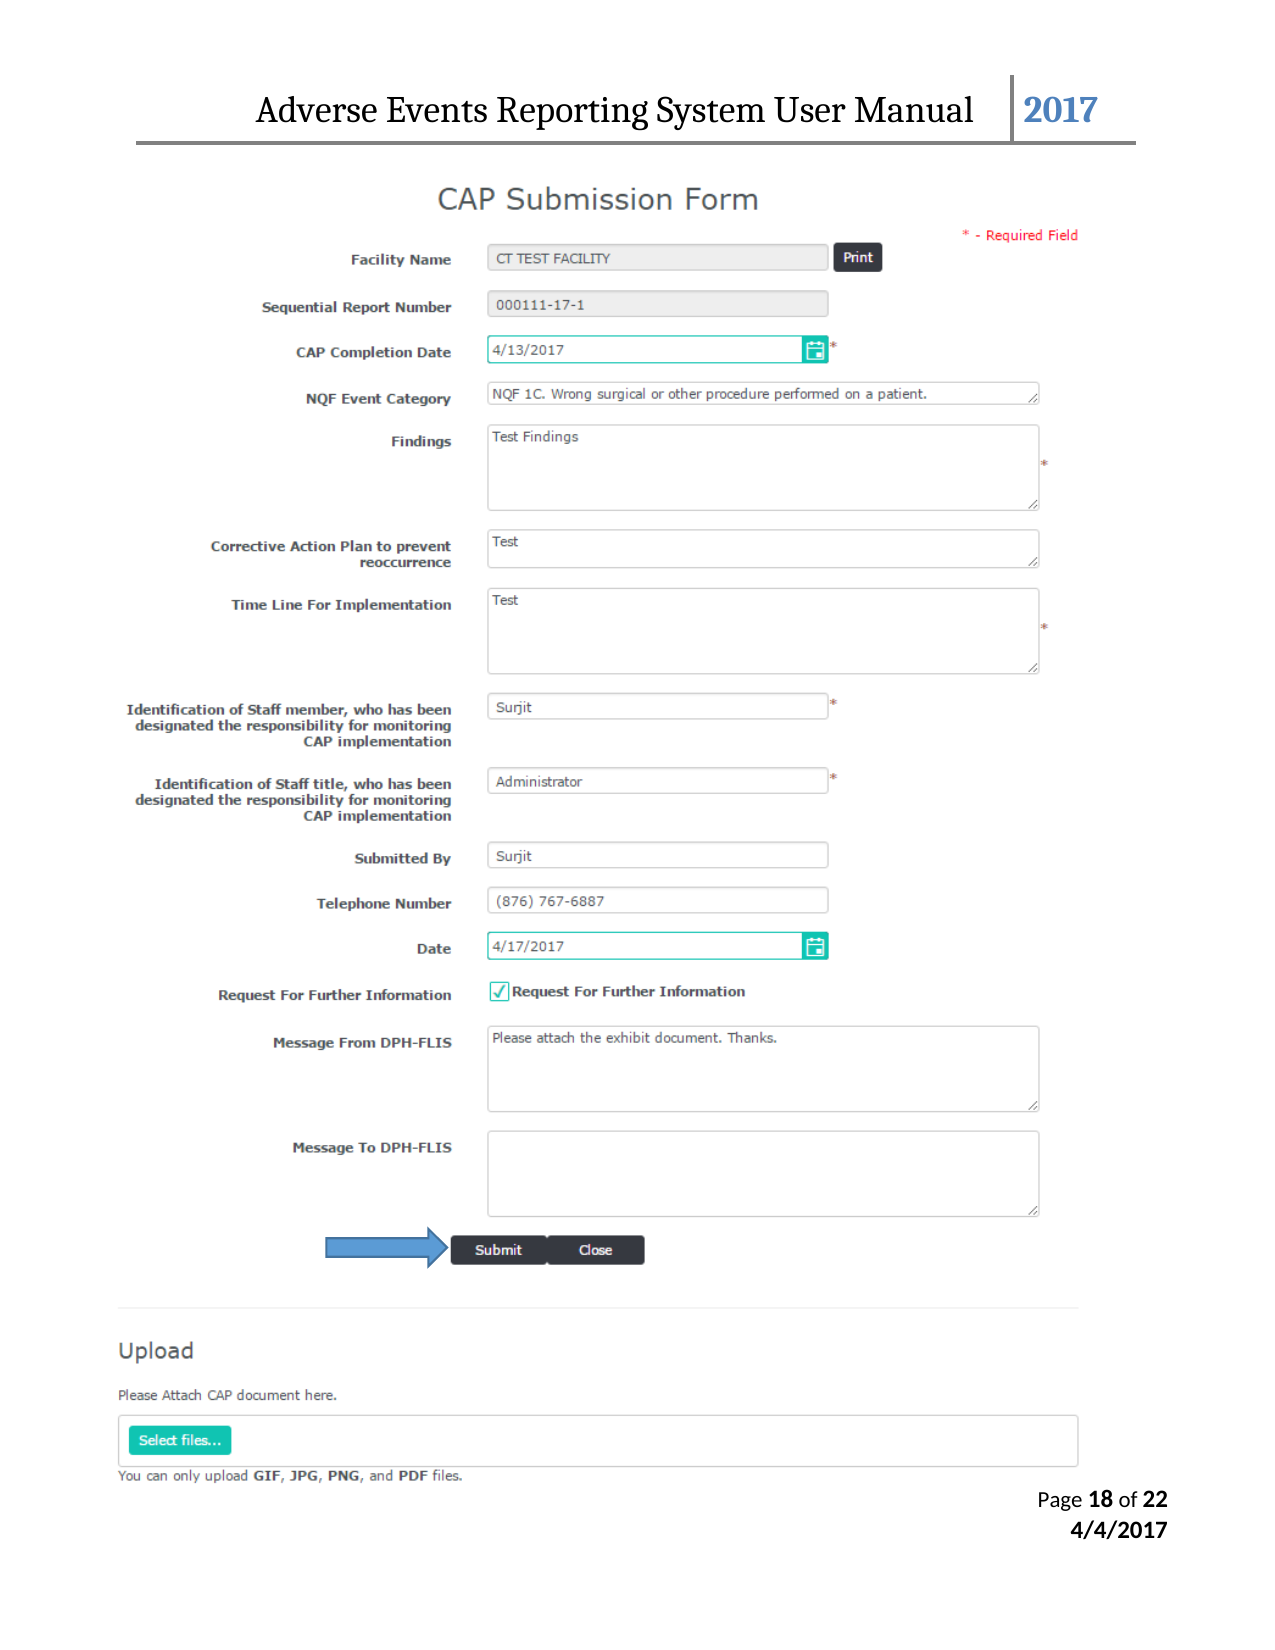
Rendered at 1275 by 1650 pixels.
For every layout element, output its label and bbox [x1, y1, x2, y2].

picture [112, 173, 1086, 1484]
